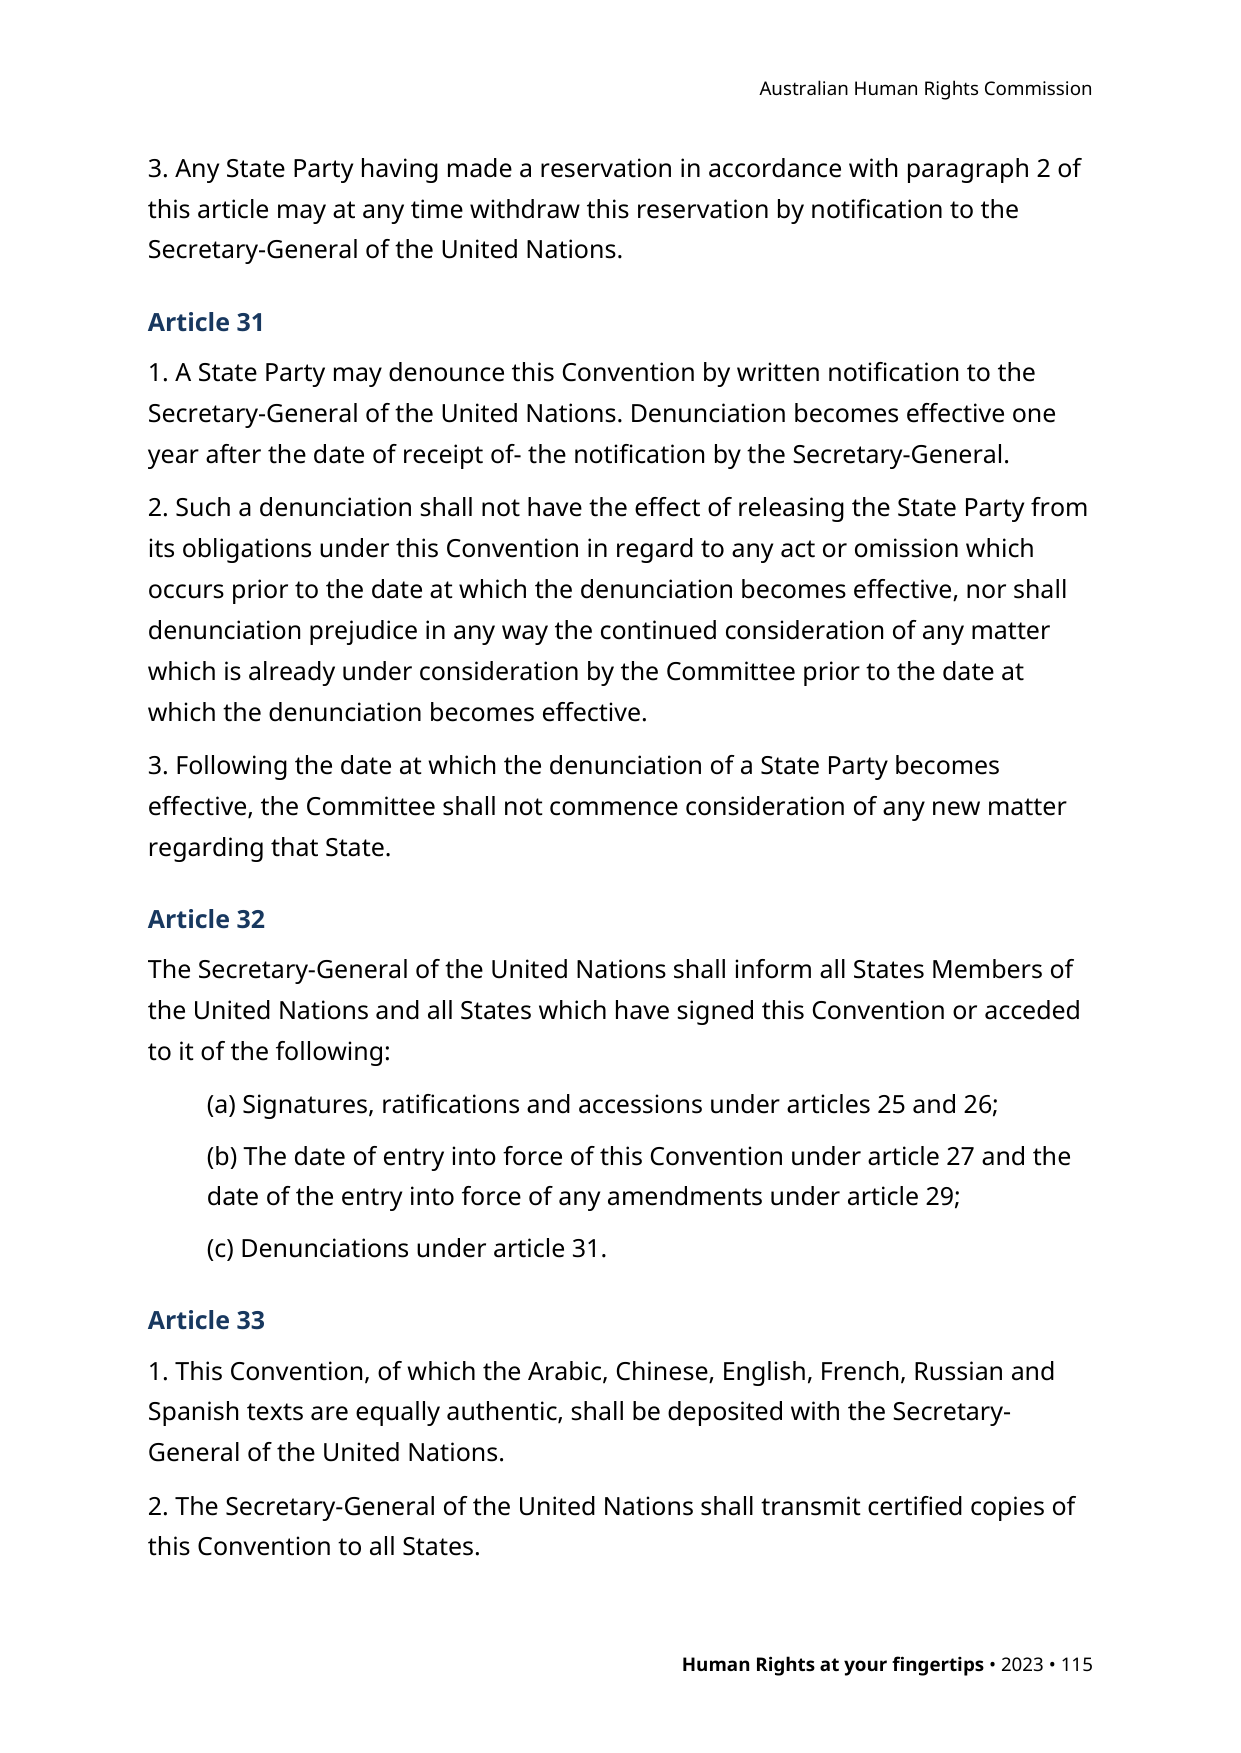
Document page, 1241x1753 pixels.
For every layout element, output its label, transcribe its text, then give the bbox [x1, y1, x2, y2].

text (b) The date of entry into force of this Convention under article 27 and the date of the entry into force of any amendments under article 29; [207, 1138, 1093, 1213]
text The Secretary-General of the United Nations shall inform all States Members of the United Nations and all States which have signed this Convention or acceded to it of the following: [148, 952, 1093, 1068]
subtitle Article 31 [148, 304, 1093, 338]
text 1. This Convention, of which the Arabic, Chinese, English, French, Russian and Spanish texts are equally authentic, shall be deposited with the Secretary-General of the United Nations. [148, 1353, 1093, 1469]
text 3. Any State Party having made a reservation in accordance with paragraph 2 of this article may at any time withdraw this reservation by notification to the Secretary-General of the United Nations. [148, 151, 1093, 266]
subtitle Article 32 [148, 901, 1093, 935]
subtitle Article 33 [148, 1302, 1093, 1336]
text (a) Signatures, ratifications and accessions under articles 25 and 26; [207, 1087, 1093, 1121]
text (c) Denunciations under article 31. [207, 1230, 1093, 1264]
text 2. The Secretary-General of the United Nations shall transmit certified copies of this Convention to all States. [148, 1488, 1093, 1563]
text 2. Such a denunciation shall not have the effect of releasing the State Party from its obligations under this Convention in regard to any act or omission which occurs prior to the date at which the denunciation becomes effective, nor shall denunciation prejudice in any way the continued consideration of any matter which is already under consideration by the Committee prior to the date at which the denunciation becomes effective. [148, 490, 1093, 728]
text 3. Following the date at which the denunciation of a State Party becomes effective, the Committee shall not commence consideration of any new matter regarding that State. [148, 747, 1093, 863]
text 1. A State Party may denounce this Convention by written notification to the Secretary-General of the United Nations. Denunciation becomes effective one year after the date of receipt of- the notification by the Secretary-General. [148, 355, 1093, 471]
